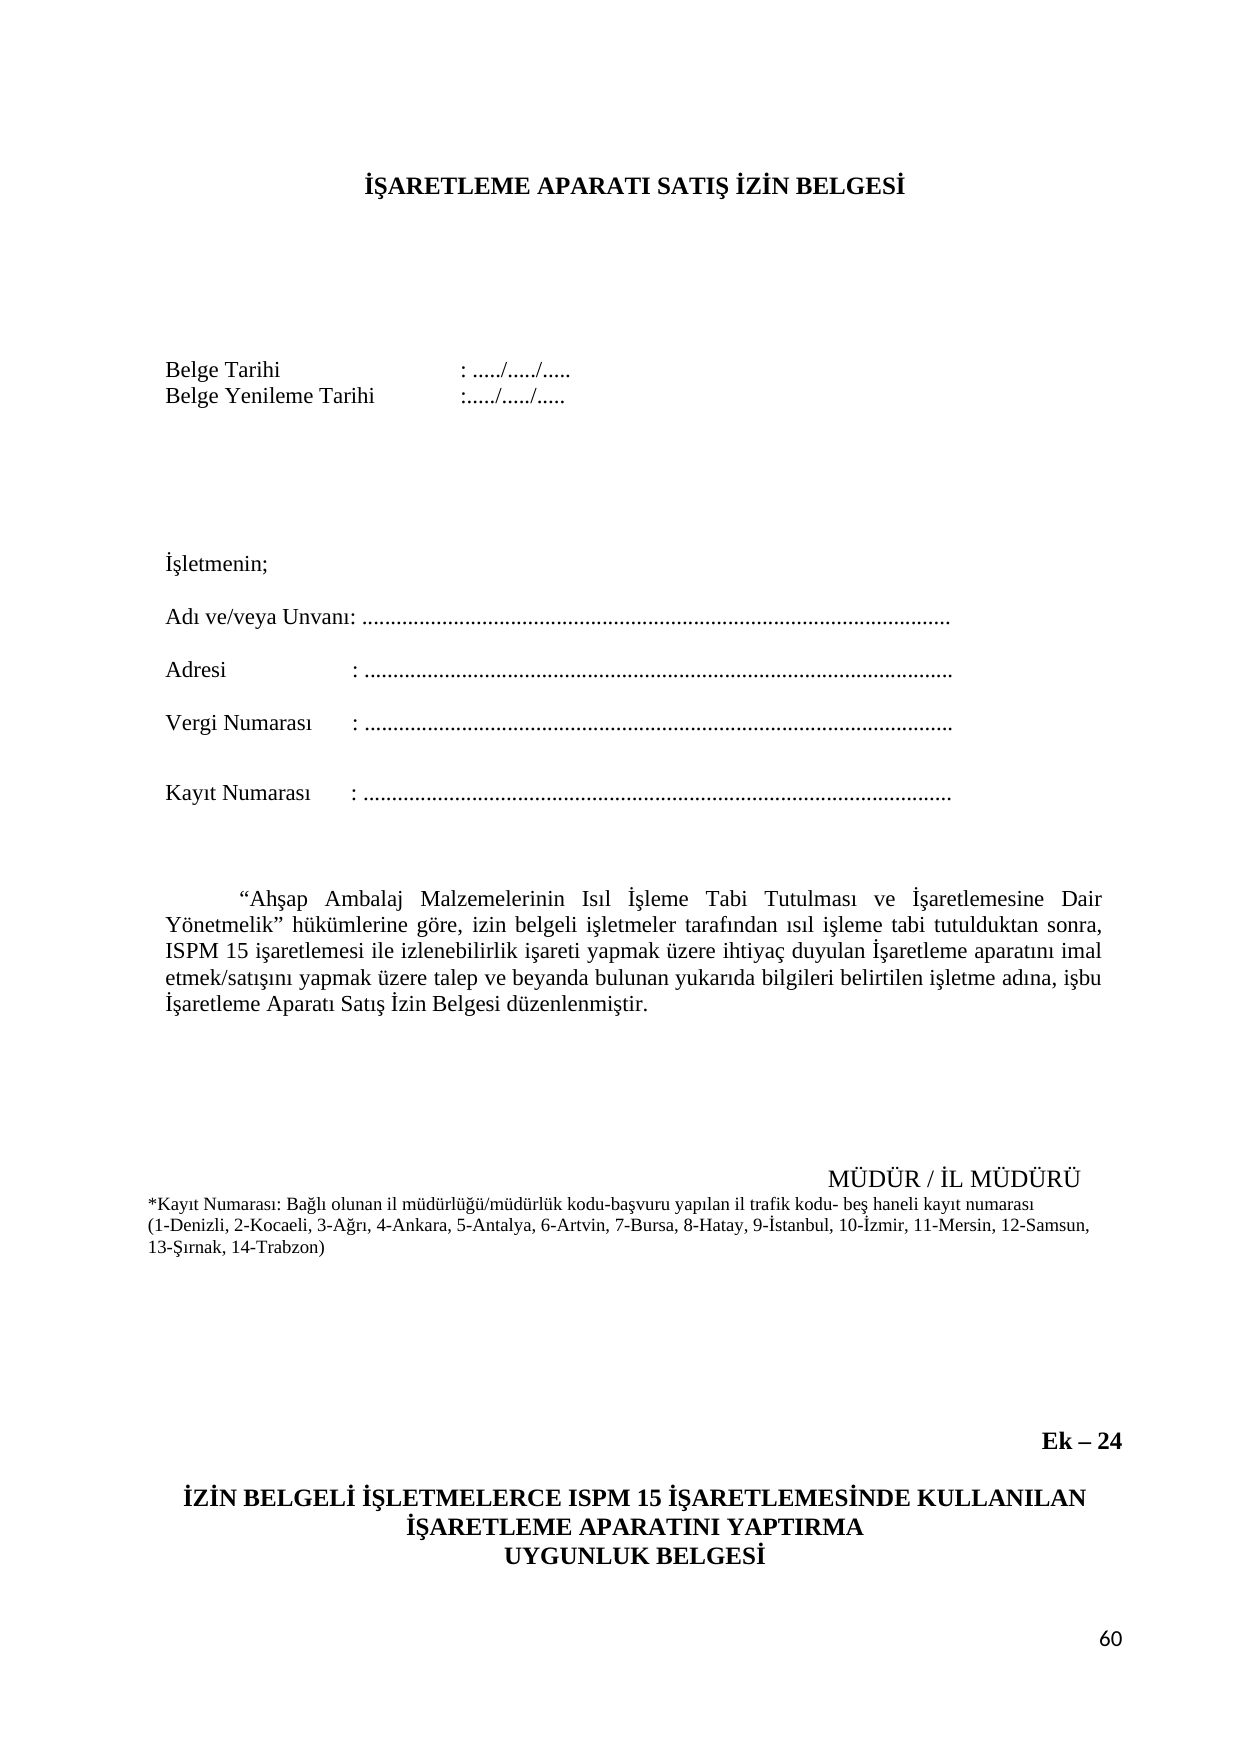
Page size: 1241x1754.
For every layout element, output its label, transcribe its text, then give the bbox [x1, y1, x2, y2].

text İZİN BELGELİ İŞLETMELERCE ISPM 15 İŞARETLEMESİNDE KULLANILAN İŞARETLEME APARATINI YAPTIRMA [148, 1483, 1122, 1541]
text UYGUNLUK BELGESİ [148, 1541, 1122, 1569]
text (1-Denizli, 2-Kocaeli, 3-Ağrı, 4-Ankara, 5-Antalya, 6-Artvin, 7-Bursa, 8-Hatay, 9-İstanbul, 10-İzmir, 11-Mersin, 12-Samsun, 13-Şırnak, 14-Trabzon) [148, 1214, 1122, 1257]
text Adresi : ....................................................................................................... [165, 656, 1103, 682]
text İŞARETLEME APARATI SATIŞ İZİN BELGESİ [148, 171, 1122, 200]
text *Kayıt Numarası: Bağlı olunan il müdürlüğü/müdürlük kodu-başvuru yapılan il trafik kodu- beş haneli kayıt numarası [148, 350, 1122, 1214]
text Belge Yenileme Tarihi :...../...../..... [165, 382, 1103, 408]
text Ek – 24 [148, 1426, 1122, 1454]
text “Ahşap Ambalaj Malzemelerinin Isıl İşleme Tabi Tutulması ve İşaretlemesine Dair Yönetmelik” hükümlerine göre, izin belgeli işletmeler tarafından ısıl işleme tabi tutulduktan sonra, ISPM 15 işaretlemesi ile izlenebilirlik işareti yapmak üzere ihtiyaç duyulan İşaretleme aparatını imal etmek/satışını yapmak üzere talep ve beyanda bulunan yukarıda bilgileri belirtilen işletme adına, işbu İşaretleme Aparatı Satış İzin Belgesi düzenlenmiştir. [165, 885, 1103, 1017]
text Kayıt Numarası : ....................................................................................................... [165, 779, 1103, 806]
text Belge Tarihi : ...../...../..... [165, 356, 1103, 382]
text Vergi Numarası : ....................................................................................................... [165, 708, 1103, 735]
text MÜDÜR / İL MÜDÜRÜ [165, 1164, 1103, 1193]
text Adı ve/veya Unvanı: ....................................................................................................... [165, 603, 1103, 629]
text İşletmenin; [165, 550, 1103, 577]
